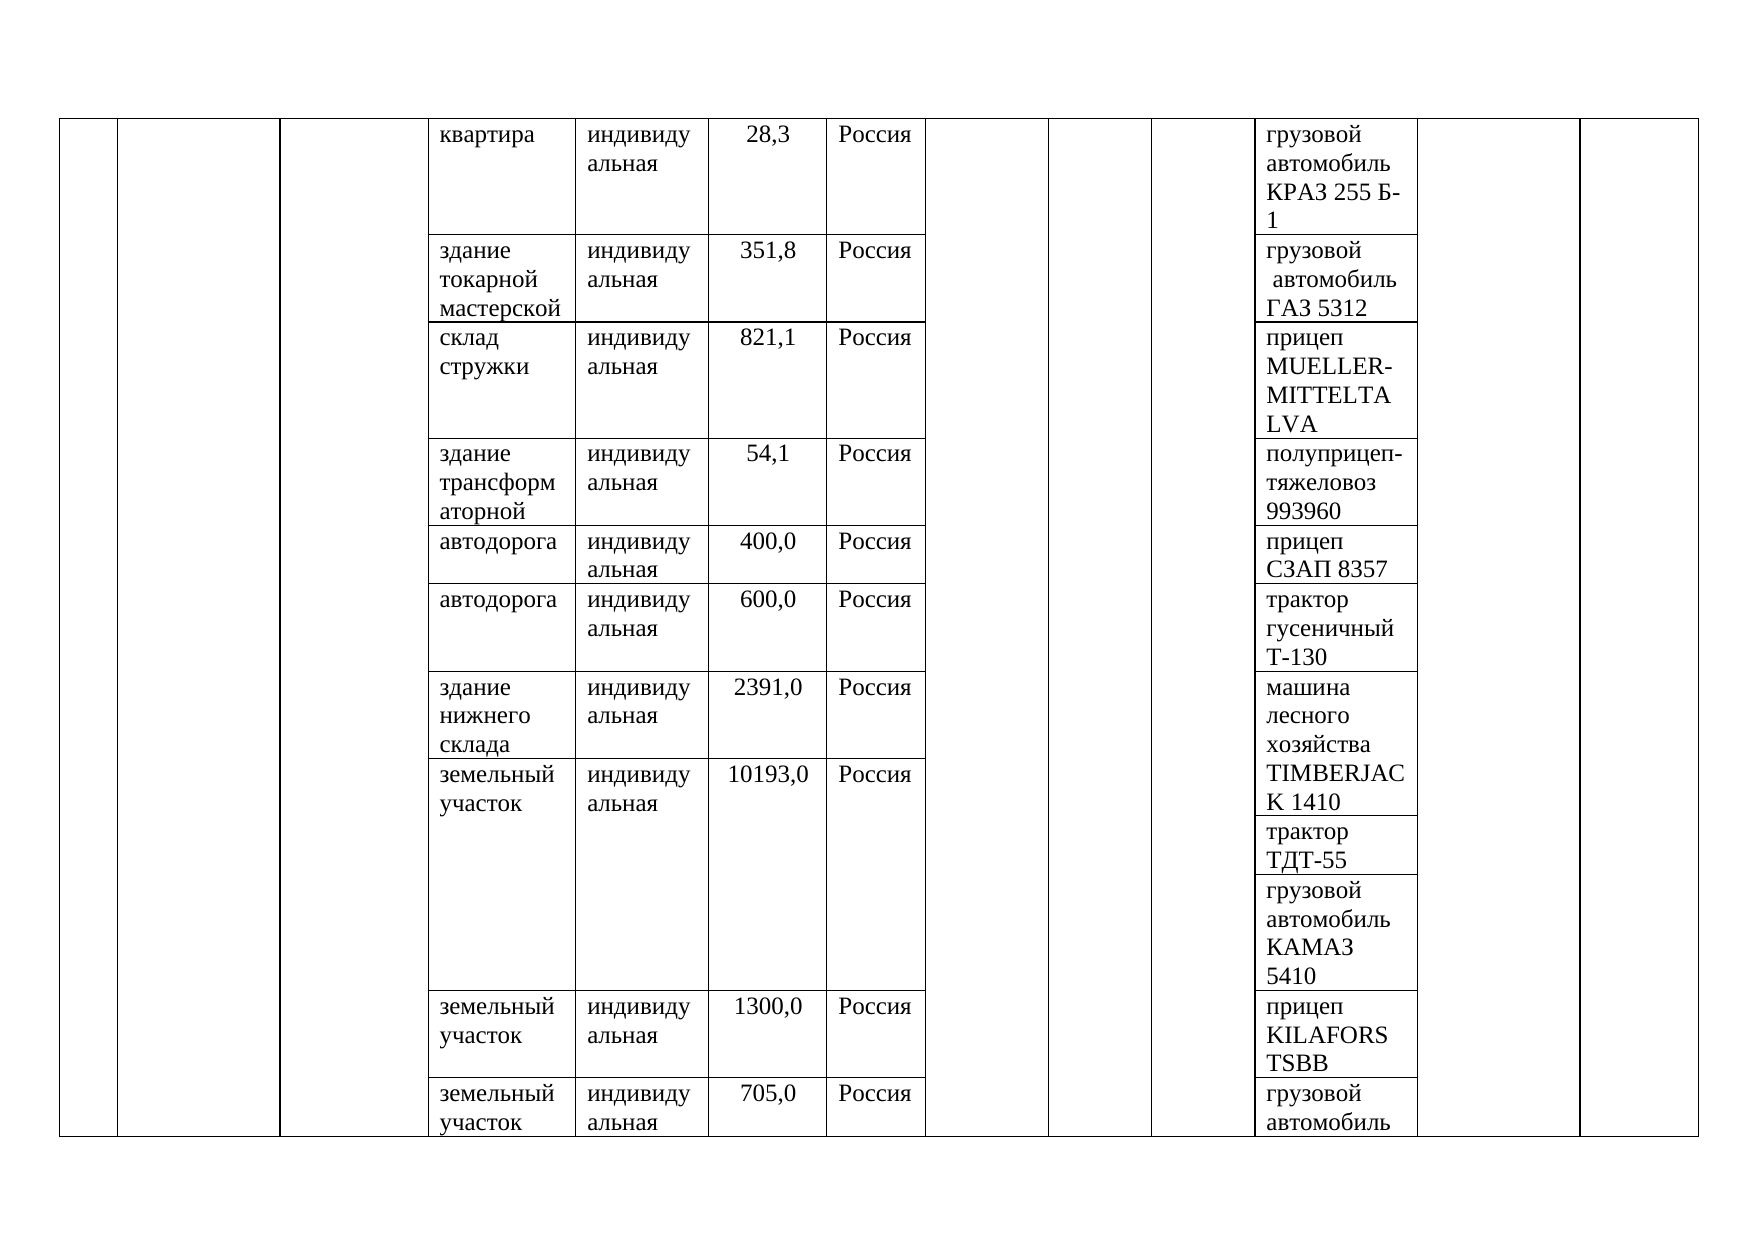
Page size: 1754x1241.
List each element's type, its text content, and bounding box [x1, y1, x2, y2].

table_cell трактор гусеничный Т-130 [1256, 584, 1417, 671]
table_cell индивидуальная [576, 584, 708, 671]
table_cell индивидуальная [576, 672, 708, 758]
table_cell Россия [827, 119, 925, 234]
table_cell полуприцеп-тяжеловоз 993960 [1256, 439, 1417, 525]
table_cell индивидуальная [576, 235, 708, 321]
table_cell 10193,0 [709, 759, 826, 990]
table_cell 28,3 [709, 119, 826, 234]
table_cell Россия [827, 991, 925, 1077]
table_cell земельный участок [429, 759, 575, 990]
table_cell Россия [827, 235, 925, 321]
table_cell Россия [827, 526, 925, 583]
table_cell индивидуальная [576, 991, 708, 1077]
table_cell индивидуальная [576, 119, 708, 234]
table_cell Россия [827, 672, 925, 758]
table_cell 600,0 [709, 584, 826, 671]
table_cell 2391,0 [709, 672, 826, 758]
table_cell индивидуальная [576, 439, 708, 525]
table_cell автодорога [429, 584, 575, 671]
table_cell здание нижнего склада [429, 672, 575, 758]
table_cell 54,1 [709, 439, 826, 525]
table_cell 821,1 [709, 323, 826, 437]
table_cell трактор ТДТ-55 [1256, 816, 1417, 874]
table_cell грузовой автомобиль ГАЗ 5312 [1256, 235, 1417, 321]
table_cell Россия [827, 323, 925, 437]
table_cell Россия [827, 1078, 925, 1136]
table_cell здание токарной мастерской [429, 235, 575, 321]
table_cell Россия [827, 584, 925, 671]
table_cell грузовой автомобиль КРАЗ 255 Б-1 [1256, 119, 1417, 234]
table_cell индивидуальная [576, 323, 708, 437]
table_cell индивидуальная [576, 759, 708, 990]
table_cell индивидуальная [576, 526, 708, 583]
table_cell прицеп MUELLER-MITTELTALVA [1256, 323, 1417, 437]
table_cell грузовой автомобиль КАМАЗ 5410 [1256, 875, 1417, 990]
table_cell 351,8 [709, 235, 826, 321]
table_cell Россия [827, 759, 925, 990]
table_cell 400,0 [709, 526, 826, 583]
table_cell квартира [429, 119, 575, 234]
table_cell земельный участок [429, 1078, 575, 1136]
table_cell прицеп KILAFORS TSBB [1256, 991, 1417, 1077]
table_cell земельный участок [429, 991, 575, 1077]
table_cell прицеп СЗАП 8357 [1256, 526, 1417, 583]
table_cell автодорога [429, 526, 575, 583]
table_cell здание трансформаторной [429, 439, 575, 525]
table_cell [1256, 1078, 1417, 1136]
table_cell индивидуальная [576, 1078, 708, 1136]
table_cell Россия [827, 439, 925, 525]
table_cell склад стружки [429, 323, 575, 437]
table_cell машина лесного хозяйства TIMBERJACK 1410 [1256, 672, 1417, 815]
table_cell 705,0 [709, 1078, 826, 1136]
table_cell 1300,0 [709, 991, 826, 1077]
